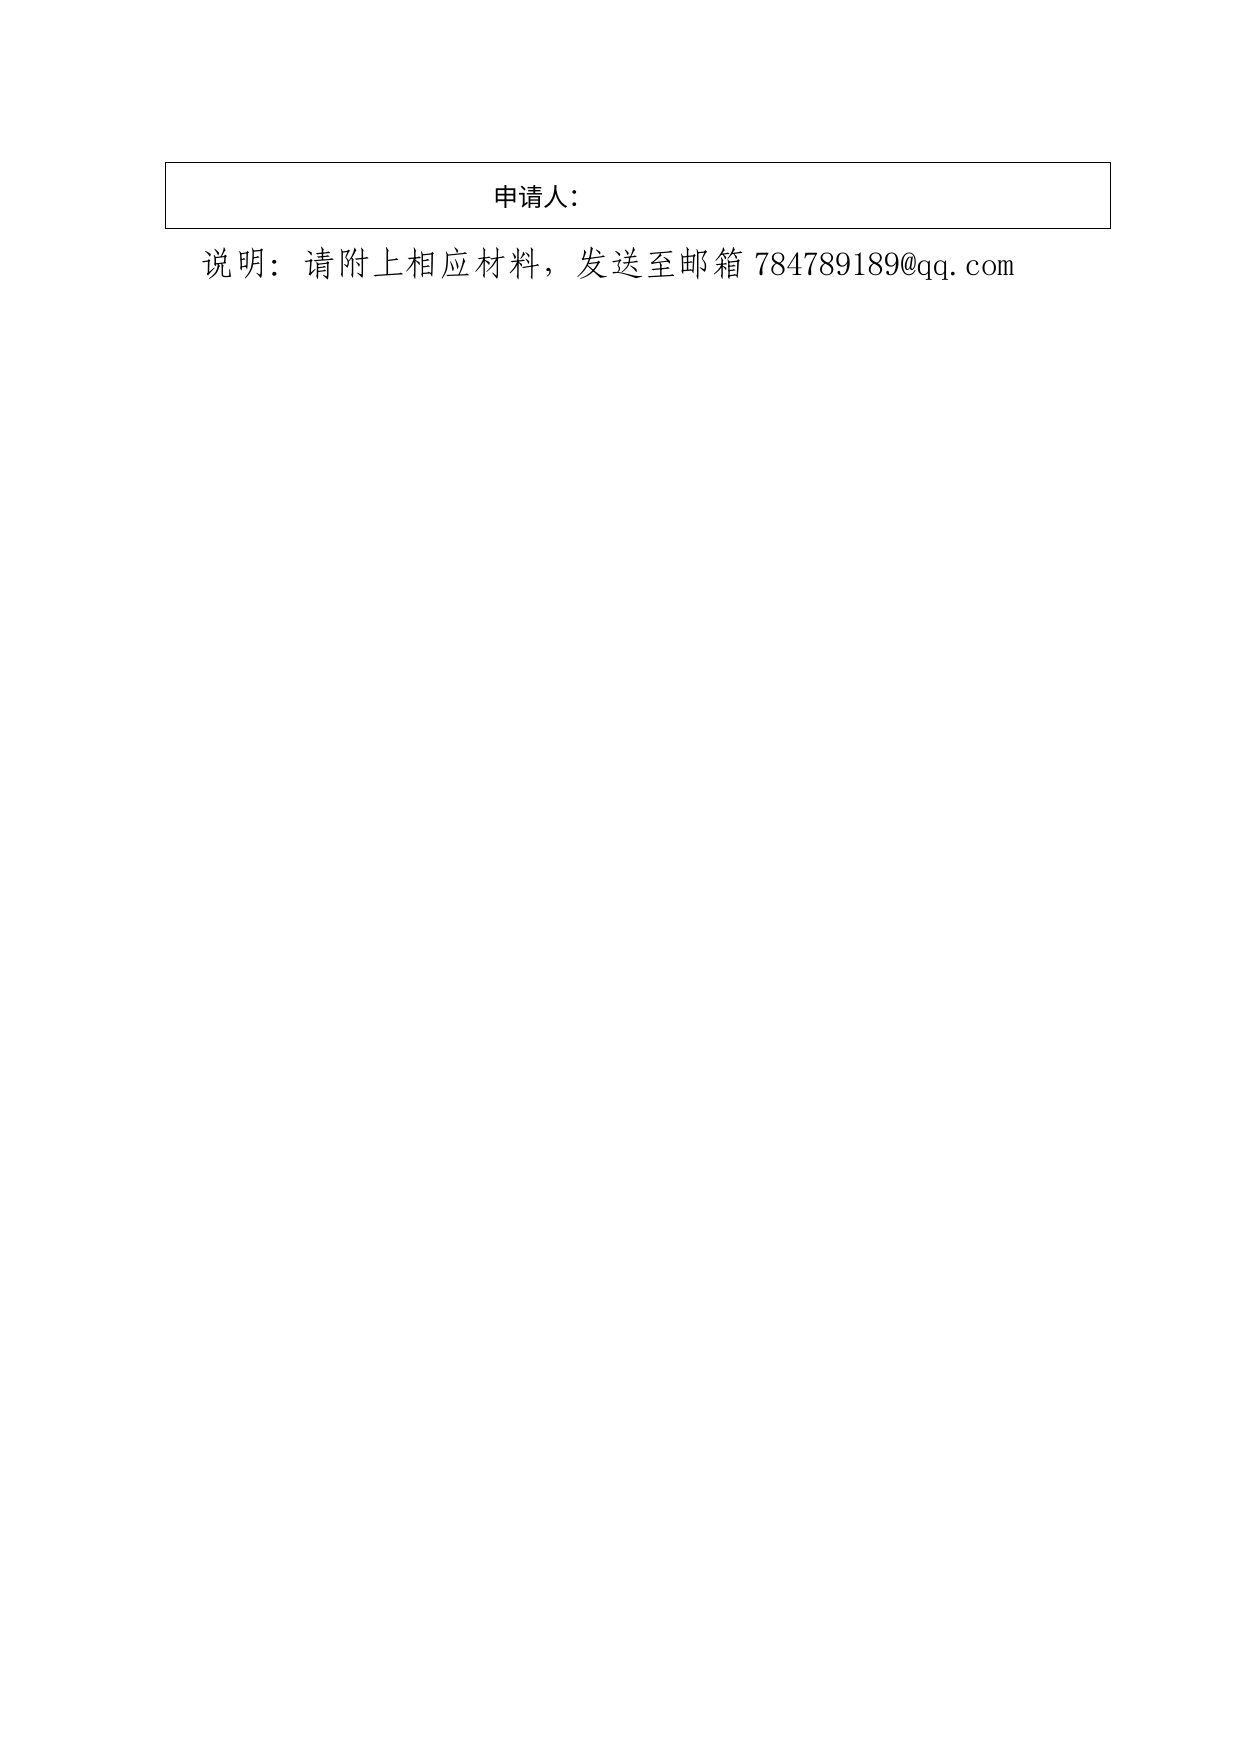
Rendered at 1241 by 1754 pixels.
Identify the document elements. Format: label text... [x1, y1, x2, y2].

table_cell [166, 163, 1110, 228]
text 说明：请附上相应材料，发送至邮箱784789189@qq.com [165, 229, 1087, 294]
